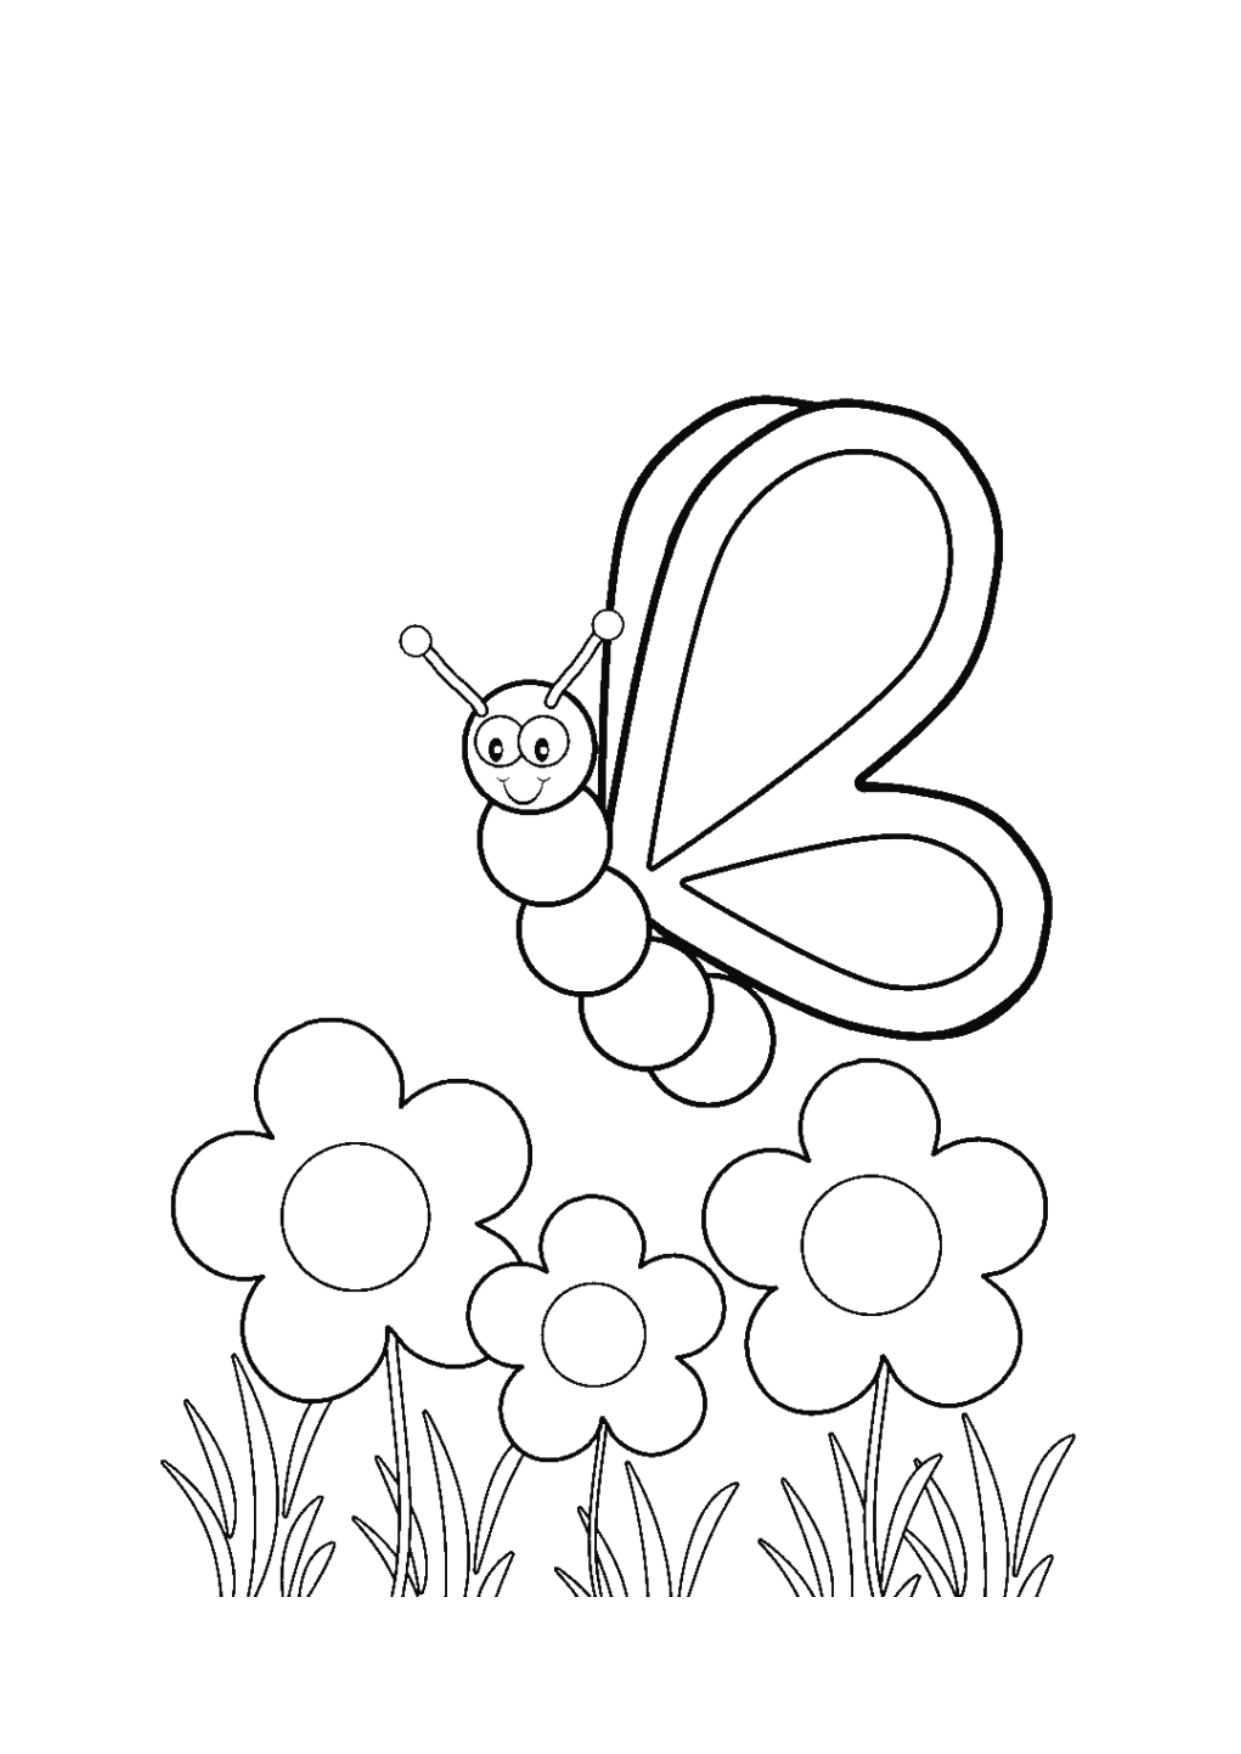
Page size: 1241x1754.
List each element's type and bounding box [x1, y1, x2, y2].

picture [147, 382, 1093, 1597]
